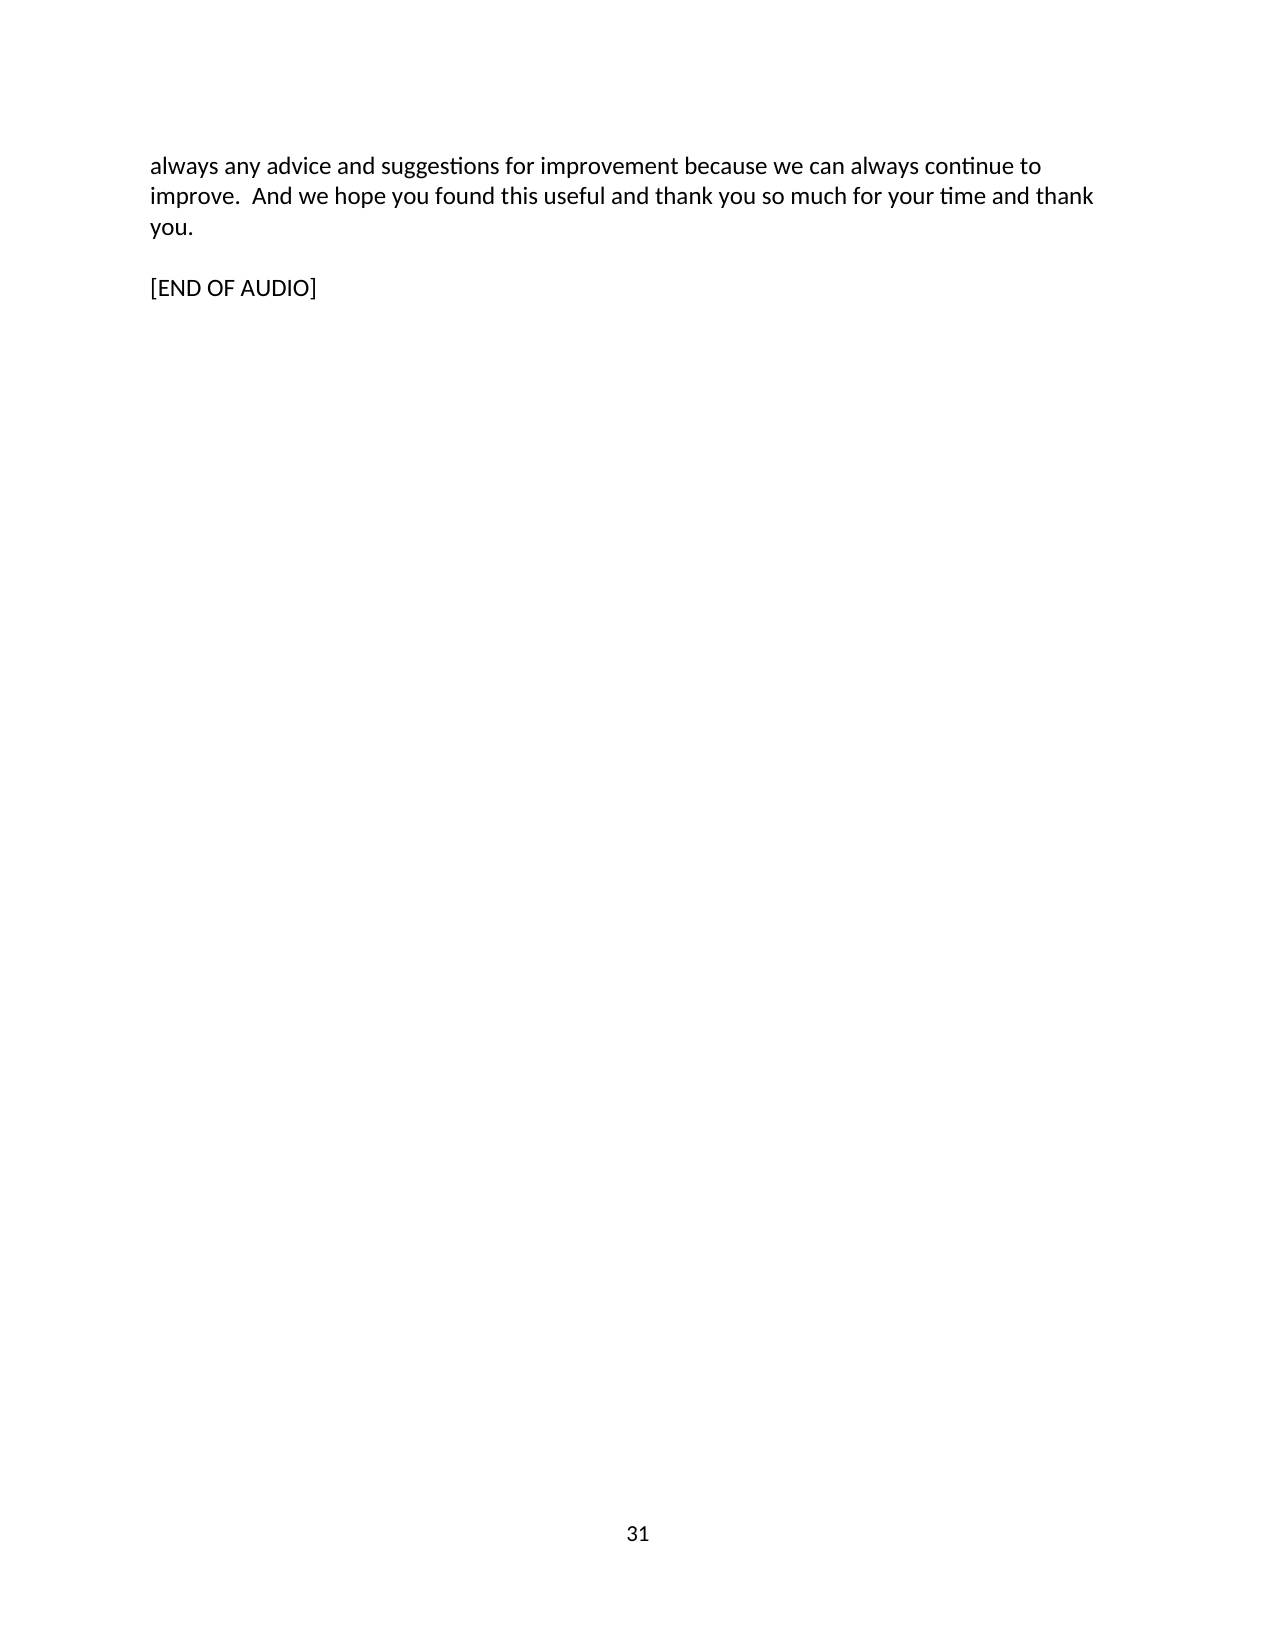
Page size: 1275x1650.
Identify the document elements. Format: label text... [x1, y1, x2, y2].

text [150, 150, 1125, 242]
text [END OF AUDIO] [150, 272, 1125, 303]
